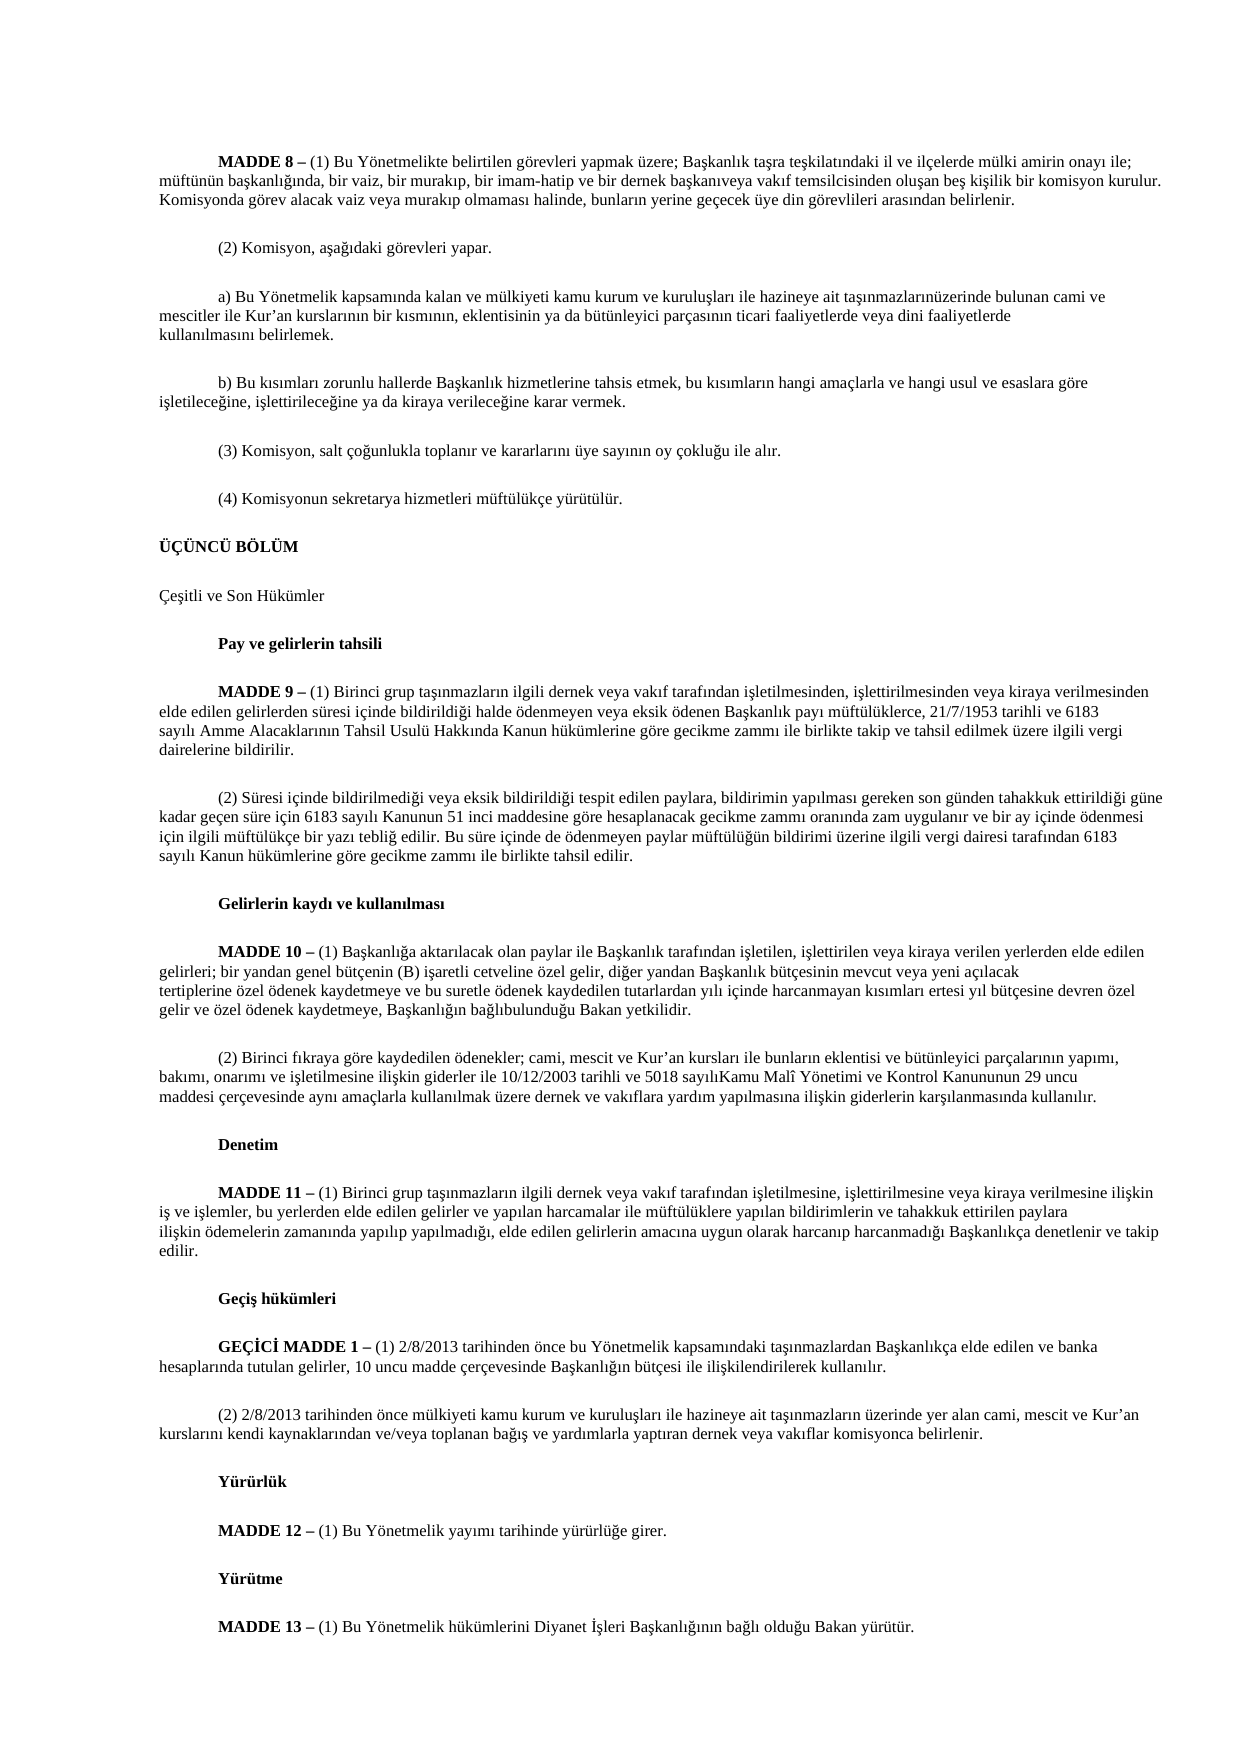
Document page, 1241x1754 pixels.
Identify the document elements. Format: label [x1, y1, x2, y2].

table_cell [148, 74, 1178, 1636]
